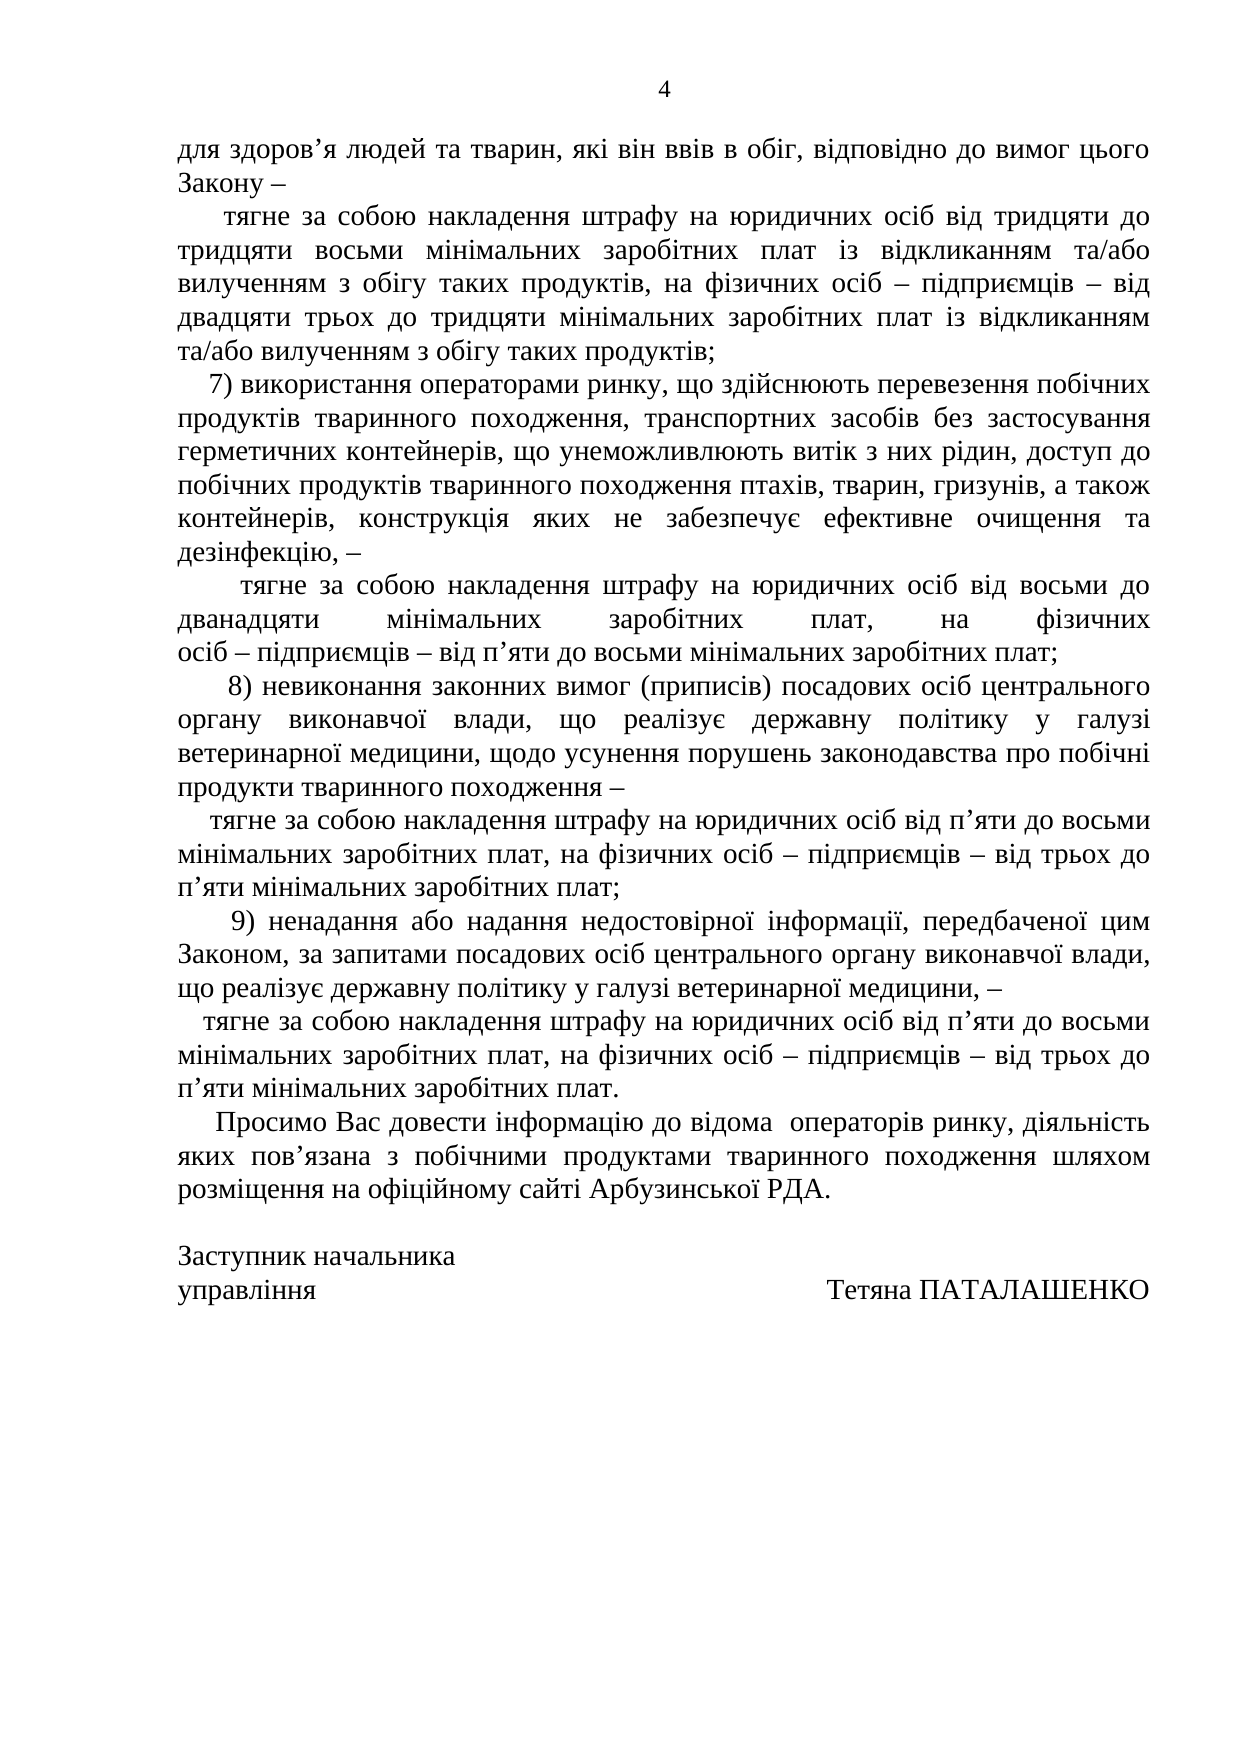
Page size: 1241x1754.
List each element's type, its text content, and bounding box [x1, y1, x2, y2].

text тягне за собою накладення штрафу на юридичних осіб від п’яти до восьми мінімальних заробітних плат, на фізичних осіб – підприємців – від трьох до п’яти мінімальних заробітних плат; [177, 802, 1152, 903]
text 7) використання операторами ринку, що здійснюють перевезення побічних продуктів тваринного походження, транспортних засобів без застосування герметичних контейнерів, що унеможливлюють витік з них рідин, доступ до побічних продуктів тваринного походження птахів, тварин, гризунів, а також контейнерів, конструкція яких не забезпечує ефективне очищення та дезінфекцію, – [177, 366, 1152, 567]
text Просимо Вас довести інформацію до відома операторів ринку, діяльність яких пов’язана з побічними продуктами тваринного походження шляхом розміщення на офіційному сайті Арбузинської РДА. [177, 1104, 1152, 1205]
text тягне за собою накладення штрафу на юридичних осіб від п’яти до восьми мінімальних заробітних плат, на фізичних осіб – підприємців – від трьох до п’яти мінімальних заробітних плат. [177, 1003, 1152, 1104]
text 9) ненадання або надання недостовірної інформації, передбаченої цим Законом, за запитами посадових осіб центрального органу виконавчої влади, що реалізує державну політику у галузі ветеринарної медицини, – [177, 903, 1152, 1003]
text Заступник начальника [177, 1238, 1152, 1272]
text тягне за собою накладення штрафу на юридичних осіб від восьми до дванадцяти мінімальних заробітних плат, на фізичних осіб – підприємців – від п’яти до восьми мінімальних заробітних плат; [177, 567, 1152, 668]
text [177, 131, 1152, 198]
text управління Тетяна ПАТАЛАШЕНКО [177, 1272, 1152, 1305]
text 8) невиконання законних вимог (приписів) посадових осіб центрального органу виконавчої влади, що реалізує державну політику у галузі ветеринарної медицини, щодо усунення порушень законодавства про побічні продукти тваринного походження – [177, 668, 1152, 802]
text тягне за собою накладення штрафу на юридичних осіб від тридцяти до тридцяти восьми мінімальних заробітних плат із відкликанням та/або вилученням з обігу таких продуктів, на фізичних осіб – підприємців – від двадцяти трьох до тридцяти мінімальних заробітних плат із відкликанням та/або вилученням з обігу таких продуктів; [177, 198, 1152, 366]
